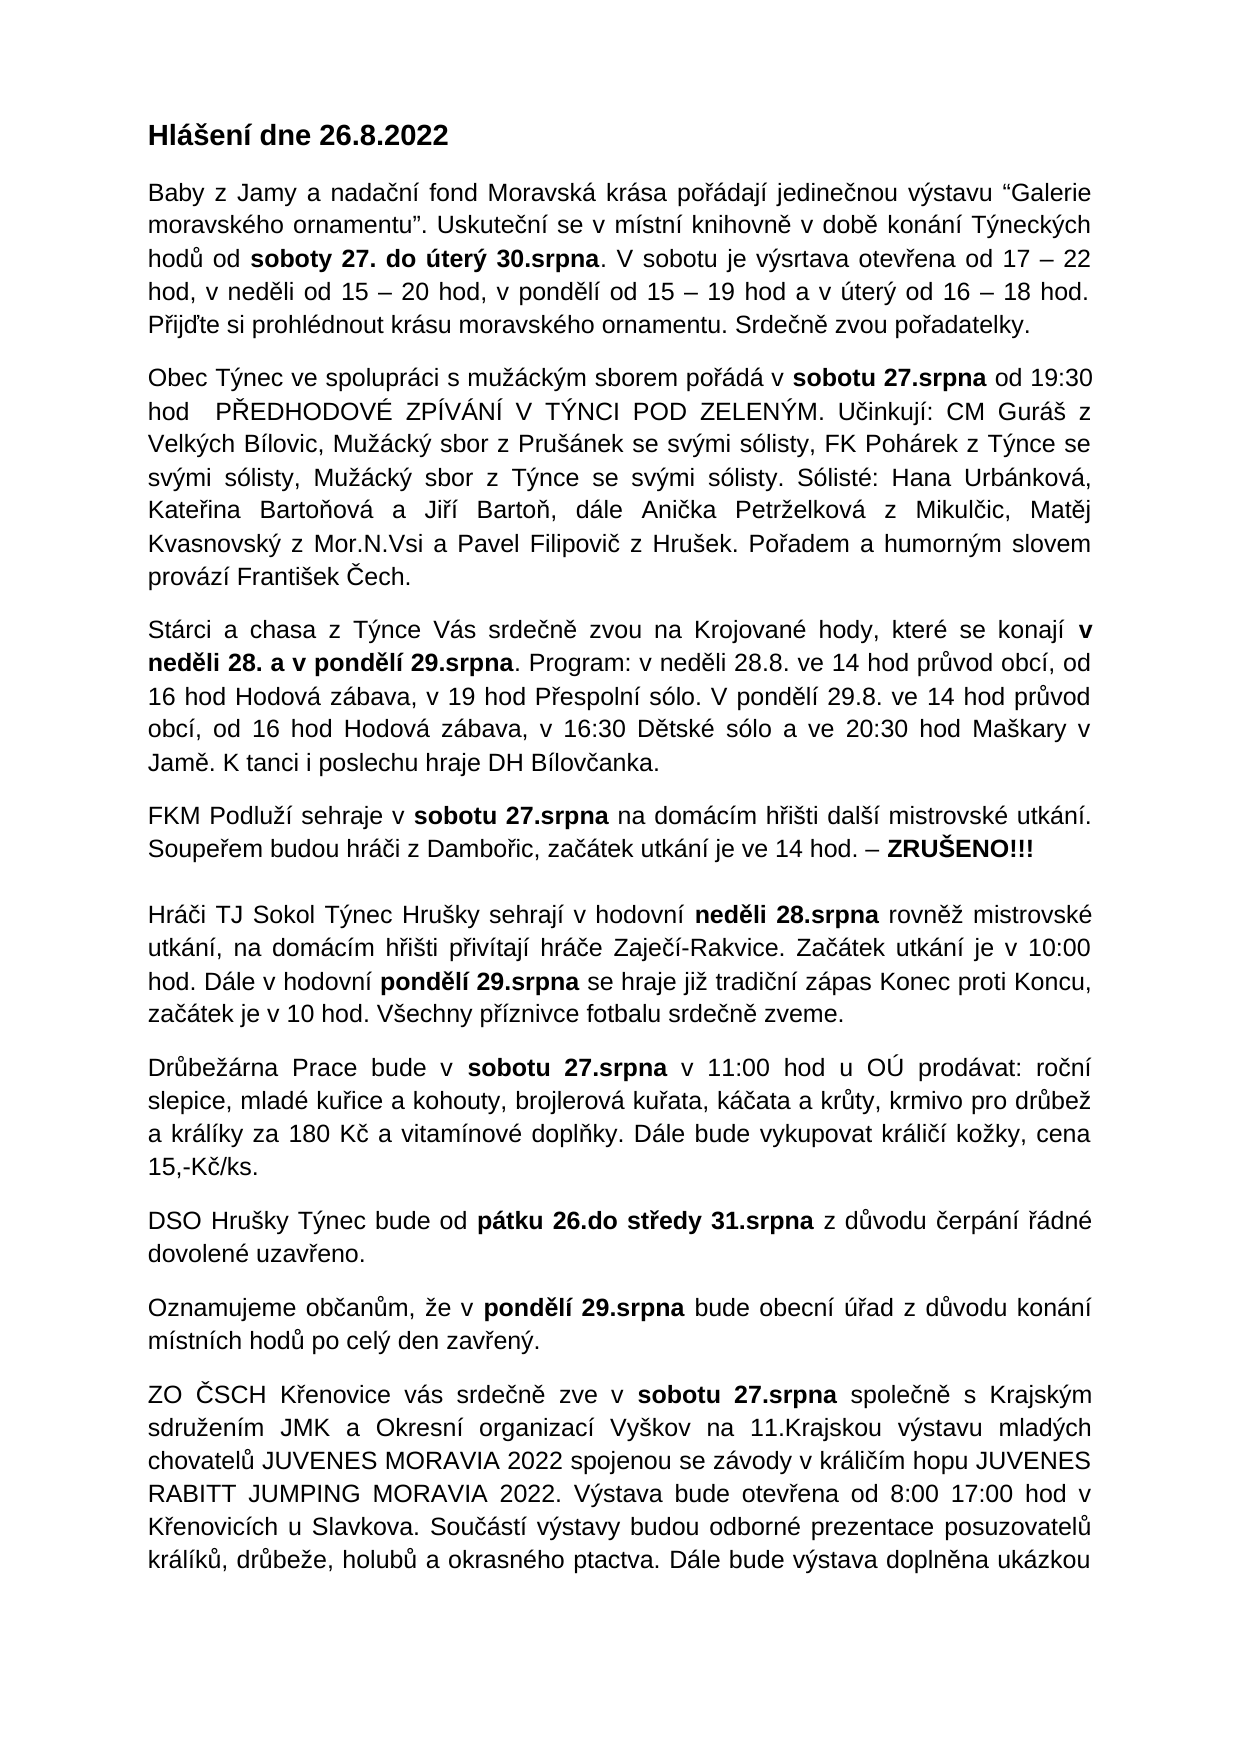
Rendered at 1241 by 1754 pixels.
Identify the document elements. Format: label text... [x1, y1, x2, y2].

text Obec Týnec ve spolupráci s mužáckým sborem pořádá v sobotu 27.srpna od 19:30 hod PŘEDHODOVÉ ZPÍVÁNÍ V TÝNCI POD ZELENÝM. Učinkují: CM Guráš z Velkých Bílovic, Mužácký sbor z Prušánek se svými sólisty, FK Pohárek z Týnce se svými sólisty, Mužácký sbor z Týnce se svými sólisty. Sólisté: Hana Urbánková, Kateřina Bartoňová a Jiří Bartoň, dále Anička Petrželková z Mikulčic, Matěj Kvasnovský z Mor.N.Vsi a Pavel Filipovič z Hrušek. Pořadem a humorným slovem provází František Čech. [148, 363, 1093, 590]
text Stárci a chasa z Týnce Vás srdečně zvou na Krojované hody, které se konají v neděli 28. a v pondělí 29.srpna. Program: v neděli 28.8. ve 14 hod průvod obcí, od 16 hod Hodová zábava, v 19 hod Přespolní sólo. V pondělí 29.8. ve 14 hod průvod obcí, od 16 hod Hodová zábava, v 16:30 Dětské sólo a ve 20:30 hod Maškary v Jamě. K tanci i poslechu hraje DH Bílovčanka. [148, 615, 1093, 776]
text Oznamujeme občanům, že v pondělí 29.srpna bude obecní úřad z důvodu konání místních hodů po celý den zavřený. [148, 1293, 1093, 1355]
text DSO Hrušky Týnec bude od pátku 26.do středy 31.srpna z důvodu čerpání řádné dovolené uzavřeno. [148, 1206, 1093, 1268]
text Drůbežárna Prace bude v sobotu 27.srpna v 11:00 hod u OÚ prodávat: roční slepice, mladé kuřice a kohouty, brojlerová kuřata, káčata a krůty, krmivo pro drůbež a králíky za 180 Kč a vitamínové doplňky. Dále bude vykupovat králičí kožky, cena 15,-Kč/ks. [148, 1053, 1093, 1181]
text Hráči TJ Sokol Týnec Hrušky sehrají v hodovní neděli 28.srpna rovněž mistrovské utkání, na domácím hřišti přivítají hráče Zaječí-Rakvice. Začátek utkání je v 10:00 hod. Dále v hodovní pondělí 29.srpna se hraje již tradiční zápas Konec proti Koncu, začátek je v 10 hod. Všechny příznivce fotbalu srdečně zveme. [148, 900, 1093, 1028]
text FKM Podluží sehraje v sobotu 27.srpna na domácím hřišti další mistrovské utkání. Soupeřem budou hráči z Dambořic, začátek utkání je ve 14 hod. – ZRUŠENO!!! [148, 801, 1093, 863]
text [148, 1380, 1093, 1574]
text Hlášení dne 26.8.2022 [148, 118, 1093, 152]
text Baby z Jamy a nadační fond Moravská krása pořádají jedinečnou výstavu “Galerie moravského ornamentu”. Uskuteční se v místní knihovně v době konání Týneckých hodů od soboty 27. do úterý 30.srpna. V sobotu je výsrtava otevřena od 17 – 22 hod, v neděli od 15 – 20 hod, v pondělí od 15 – 19 hod a v úterý od 16 – 18 hod. Přijďte si prohlédnout krásu moravského ornamentu. Srdečně zvou pořadatelky. [148, 177, 1093, 338]
